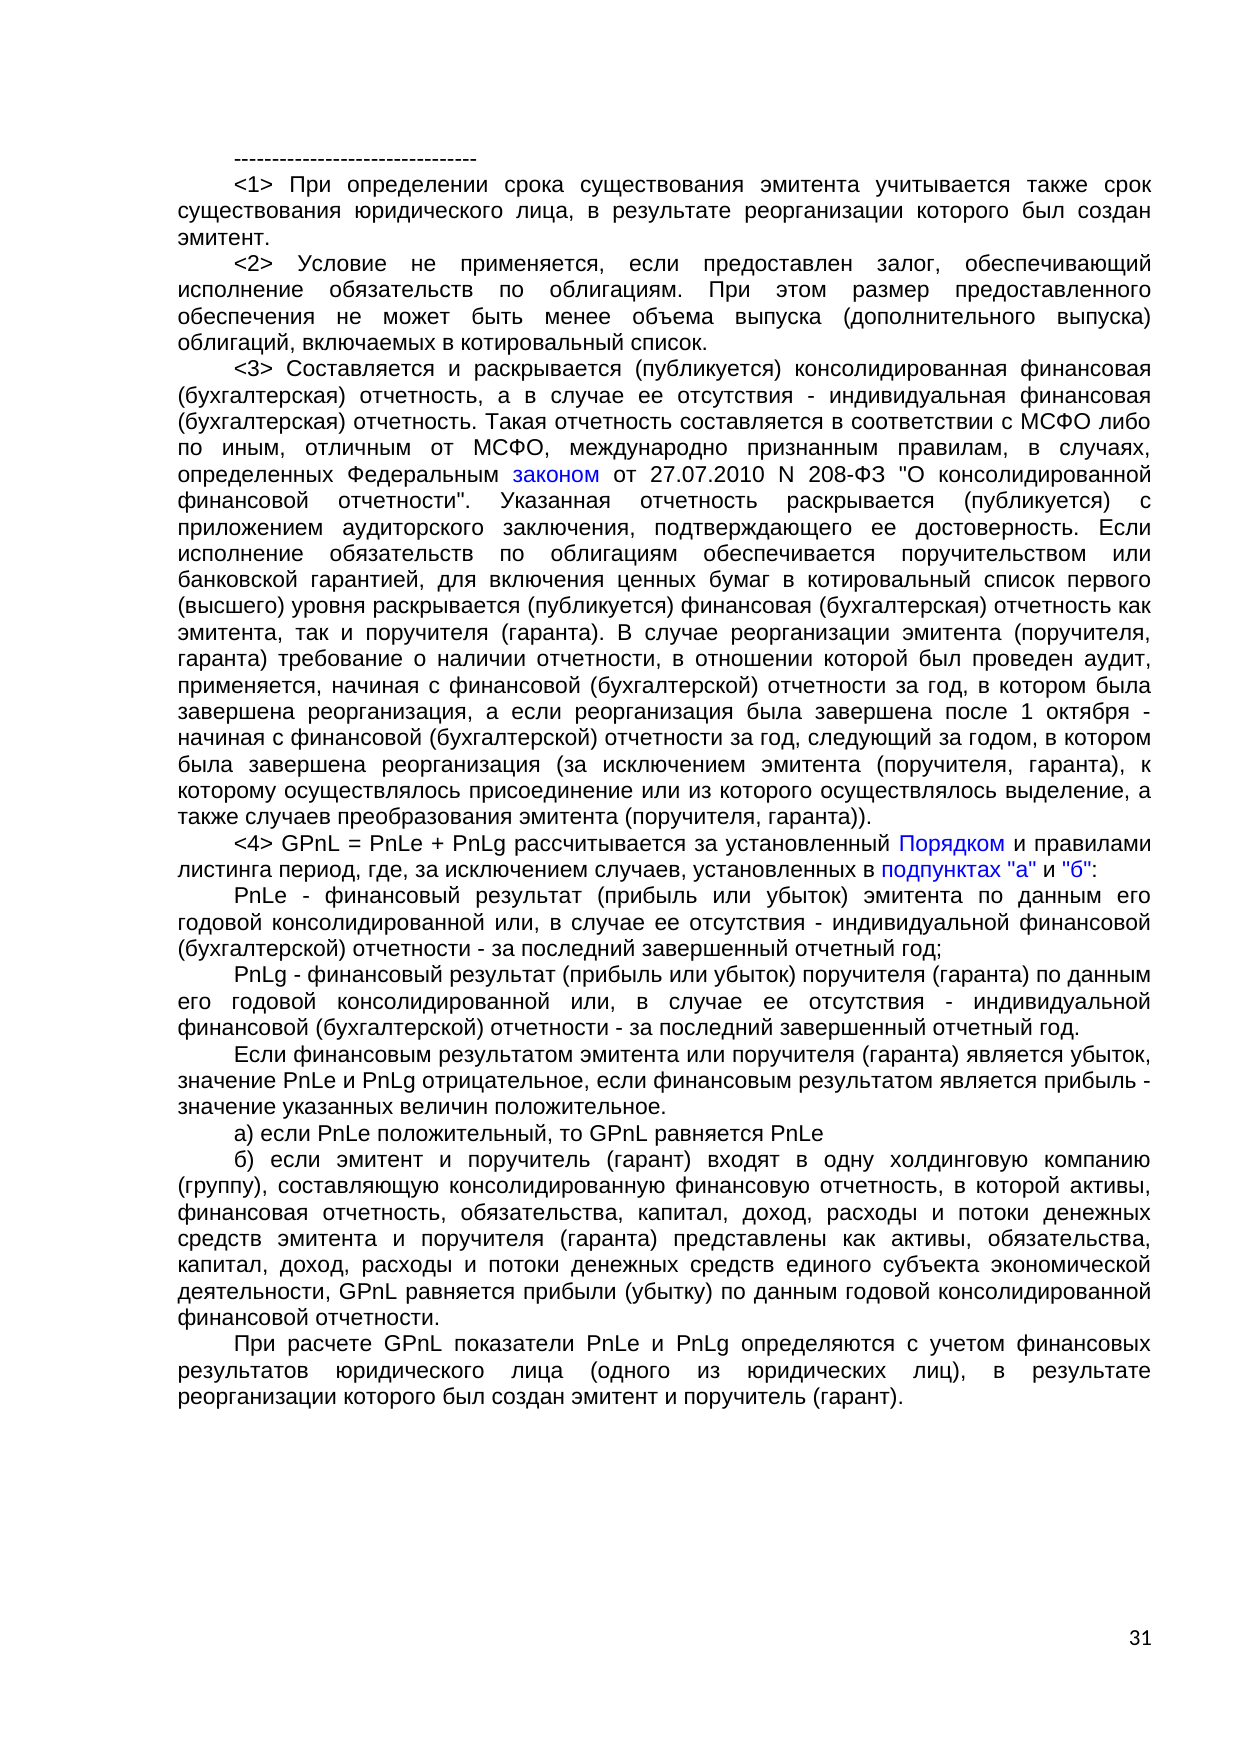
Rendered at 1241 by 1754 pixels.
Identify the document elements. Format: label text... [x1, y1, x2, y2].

text PnLe - финансовый результат (прибыль или убыток) эмитента по данным его годовой консолидированной или, в случае ее отсутствия - индивидуальной финансовой (бухгалтерской) отчетности - за последний завершенный отчетный год; [177, 882, 1152, 961]
text <2> Условие не применяется, если предоставлен залог, обеспечивающий исполнение обязательств по облигациям. При этом размер предоставленного обеспечения не может быть менее объема выпуска (дополнительного выпуска) облигаций, включаемых в котировальный список. [177, 250, 1152, 355]
text -------------------------------- [177, 144, 1152, 171]
text PnLg - финансовый результат (прибыль или убыток) поручителя (гаранта) по данным его годовой консолидированной или, в случае ее отсутствия - индивидуальной финансовой (бухгалтерской) отчетности - за последний завершенный отчетный год. [177, 961, 1152, 1041]
text При расчете GPnL показатели PnLe и PnLg определяются с учетом финансовых результатов юридического лица (одного из юридических лиц), в результате реорганизации которого был создан эмитент и поручитель (гарант). [177, 1330, 1152, 1409]
text <1> При определении срока существования эмитента учитывается также срок существования юридического лица, в результате реорганизации которого был создан эмитент. [177, 171, 1152, 250]
text б) если эмитент и поручитель (гарант) входят в одну холдинговую компанию (группу), составляющую консолидированную финансовую отчетность, в которой активы, финансовая отчетность, обязательства, капитал, доход, расходы и потоки денежных средств эмитента и поручителя (гаранта) представлены как активы, обязательства, капитал, доход, расходы и потоки денежных средств единого субъекта экономической деятельности, GPnL равняется прибыли (убытку) по данным годовой консолидированной финансовой отчетности. [177, 1146, 1152, 1330]
text <3> Составляется и раскрывается (публикуется) консолидированная финансовая (бухгалтерская) отчетность, а в случае ее отсутствия - индивидуальная финансовая (бухгалтерская) отчетность. Такая отчетность составляется в соответствии с МСФО либо по иным, отличным от МСФО, международно признанным правилам, в случаях, определенных Федеральным законом от 27.07.2010 N 208-ФЗ "О консолидированной финансовой отчетности". Указанная отчетность раскрывается (публикуется) с приложением аудиторского заключения, подтверждающего ее достоверность. Если исполнение обязательств по облигациям обеспечивается поручительством или банковской гарантией, для включения ценных бумаг в котировальный список первого (высшего) уровня раскрывается (публикуется) финансовая (бухгалтерская) отчетность как эмитента, так и поручителя (гаранта). В случае реорганизации эмитента (поручителя, гаранта) требование о наличии отчетности, в отношении которой был проведен аудит, применяется, начиная с финансовой (бухгалтерской) отчетности за год, в котором была завершена реорганизация, а если реорганизация была завершена после 1 октября - начиная с финансовой (бухгалтерской) отчетности за год, следующий за годом, в котором была завершена реорганизация (за исключением эмитента (поручителя, гаранта), к которому осуществлялось присоединение или из которого осуществлялось выделение, а также случаев преобразования эмитента (поручителя, гаранта)). [177, 355, 1152, 830]
text Если финансовым результатом эмитента или поручителя (гаранта) является убыток, значение PnLe и PnLg отрицательное, если финансовым результатом является прибыль - значение указанных величин положительное. [177, 1041, 1152, 1119]
text а) если PnLe положительный, то GPnL равняется PnLe [177, 1119, 1152, 1146]
text <4> GPnL = PnLe + PnLg рассчитывается за установленный Порядком и правилами листинга период, где, за исключением случаев, установленных в подпунктах "а" и "б": [177, 830, 1152, 882]
